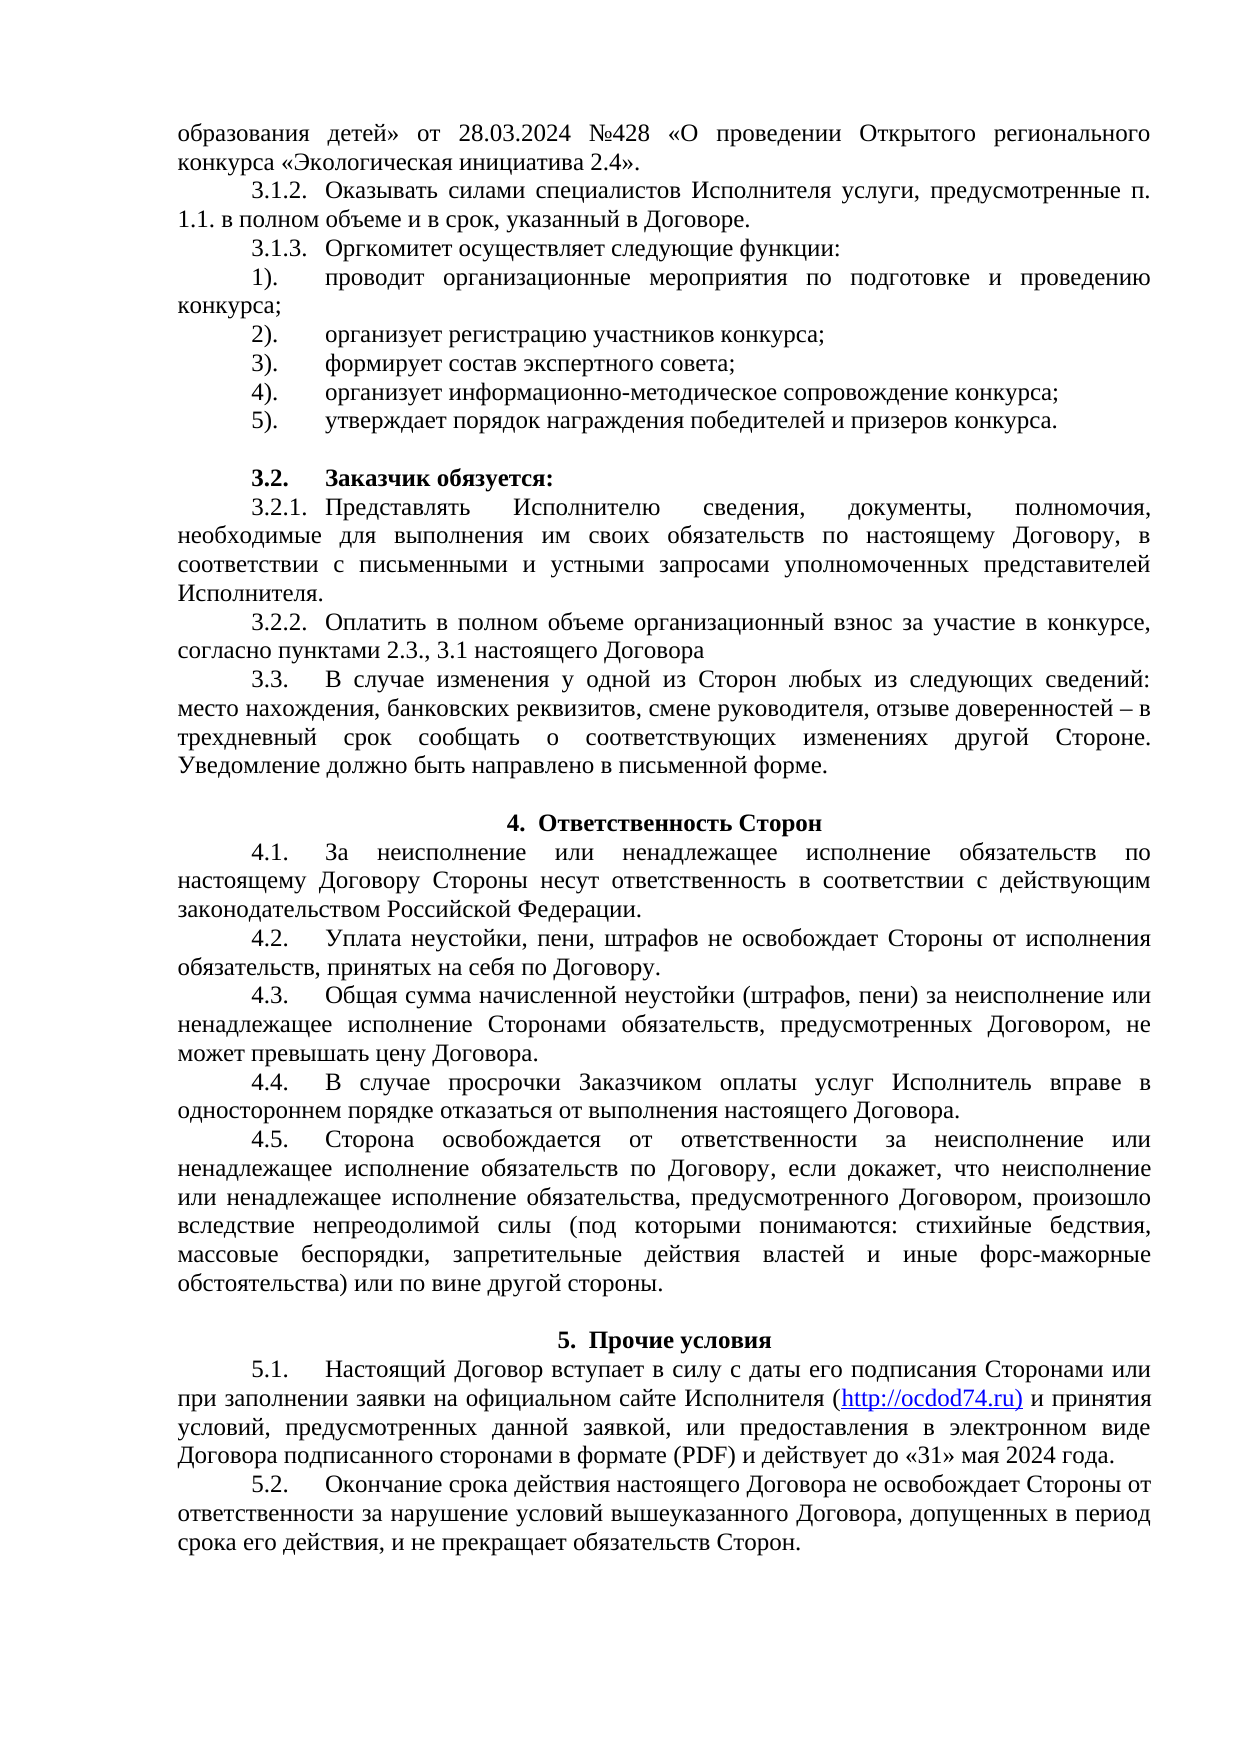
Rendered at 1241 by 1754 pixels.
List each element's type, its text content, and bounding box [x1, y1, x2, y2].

text 3.2. Заказчик обязуется: [177, 463, 1152, 492]
text 5.1. Настоящий Договор вступает в силу с даты его подписания Сторонами или при заполнении заявки на официальном сайте Исполнителя (http://ocdod74.ru) и принятия условий, предусмотренных данной заявкой, или предоставления в электронном виде Договора подписанного сторонами в формате (PDF) и действует до «31» мая 2024 года. [177, 1354, 1152, 1469]
text 4.1. За неисполнение или ненадлежащее исполнение обязательств по настоящему Договору Стороны несут ответственность в соответствии с действующим законодательством Российской Федерации. [177, 837, 1152, 923]
text 1). проводит организационные мероприятия по подготовке и проведению конкурса; [177, 262, 1152, 319]
text 3.2.2. Оплатить в полном объеме организационный взнос за участие в конкурсе, согласно пунктами 2.3., 3.1 настоящего Договора [177, 607, 1152, 664]
text 4). организует информационно-методическое сопровождение конкурса; [177, 377, 1152, 406]
text 3.3. В случае изменения у одной из Сторон любых из следующих сведений: место нахождения, банковских реквизитов, смене руководителя, отзыве доверенностей – в трехдневный срок сообщать о соответствующих изменениях другой Стороне. Уведомление должно быть направлено в письменной форме. [177, 664, 1152, 779]
text 4.5. Сторона освобождается от ответственности за неисполнение или ненадлежащее исполнение обязательств по Договору, если докажет, что неисполнение или ненадлежащее исполнение обязательства, предусмотренного Договором, произошло вследствие непреодолимой силы (под которыми понимаются: стихийные бедствия, массовые беспорядки, запретительные действия властей и иные форс-мажорные обстоятельства) или по вине другой стороны. [177, 1124, 1152, 1297]
text 3). формирует состав экспертного совета; [177, 348, 1152, 377]
text 5). утверждает порядок награждения победителей и призеров конкурса. [177, 406, 1152, 434]
text 2). организует регистрацию участников конкурса; [177, 319, 1152, 348]
text 4.2. Уплата неустойки, пени, штрафов не освобождает Стороны от исполнения обязательств, принятых на себя по Договору. [177, 923, 1152, 981]
text 3.1.3. Оргкомитет осуществляет следующие функции: [177, 233, 1152, 262]
text 3.1.2. Оказывать силами специалистов Исполнителя услуги, предусмотренные п. 1.1. в полном объеме и в срок, указанный в Договоре. [177, 176, 1152, 233]
text 5.2. Окончание срока действия настоящего Договора не освобождает Стороны от ответственности за нарушение условий вышеуказанного Договора, допущенных в период срока его действия, и не прекращает обязательств Сторон. [177, 1469, 1152, 1556]
text 5. Прочие условия [177, 1326, 1152, 1354]
text 3.2.1. Представлять Исполнителю сведения, документы, полномочия, необходимые для выполнения им своих обязательств по настоящему Договору, в соответствии с письменными и устными запросами уполномоченных представителей Исполнителя. [177, 492, 1152, 607]
text 4. Ответственность Сторон [177, 808, 1152, 837]
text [177, 118, 1152, 176]
text 4.4. В случае просрочки Заказчиком оплаты услуг Исполнитель вправе в одностороннем порядке отказаться от выполнения настоящего Договора. [177, 1067, 1152, 1124]
text 4.3. Общая сумма начисленной неустойки (штрафов, пени) за неисполнение или ненадлежащее исполнение Сторонами обязательств, предусмотренных Договором, не может превышать цену Договора. [177, 981, 1152, 1067]
